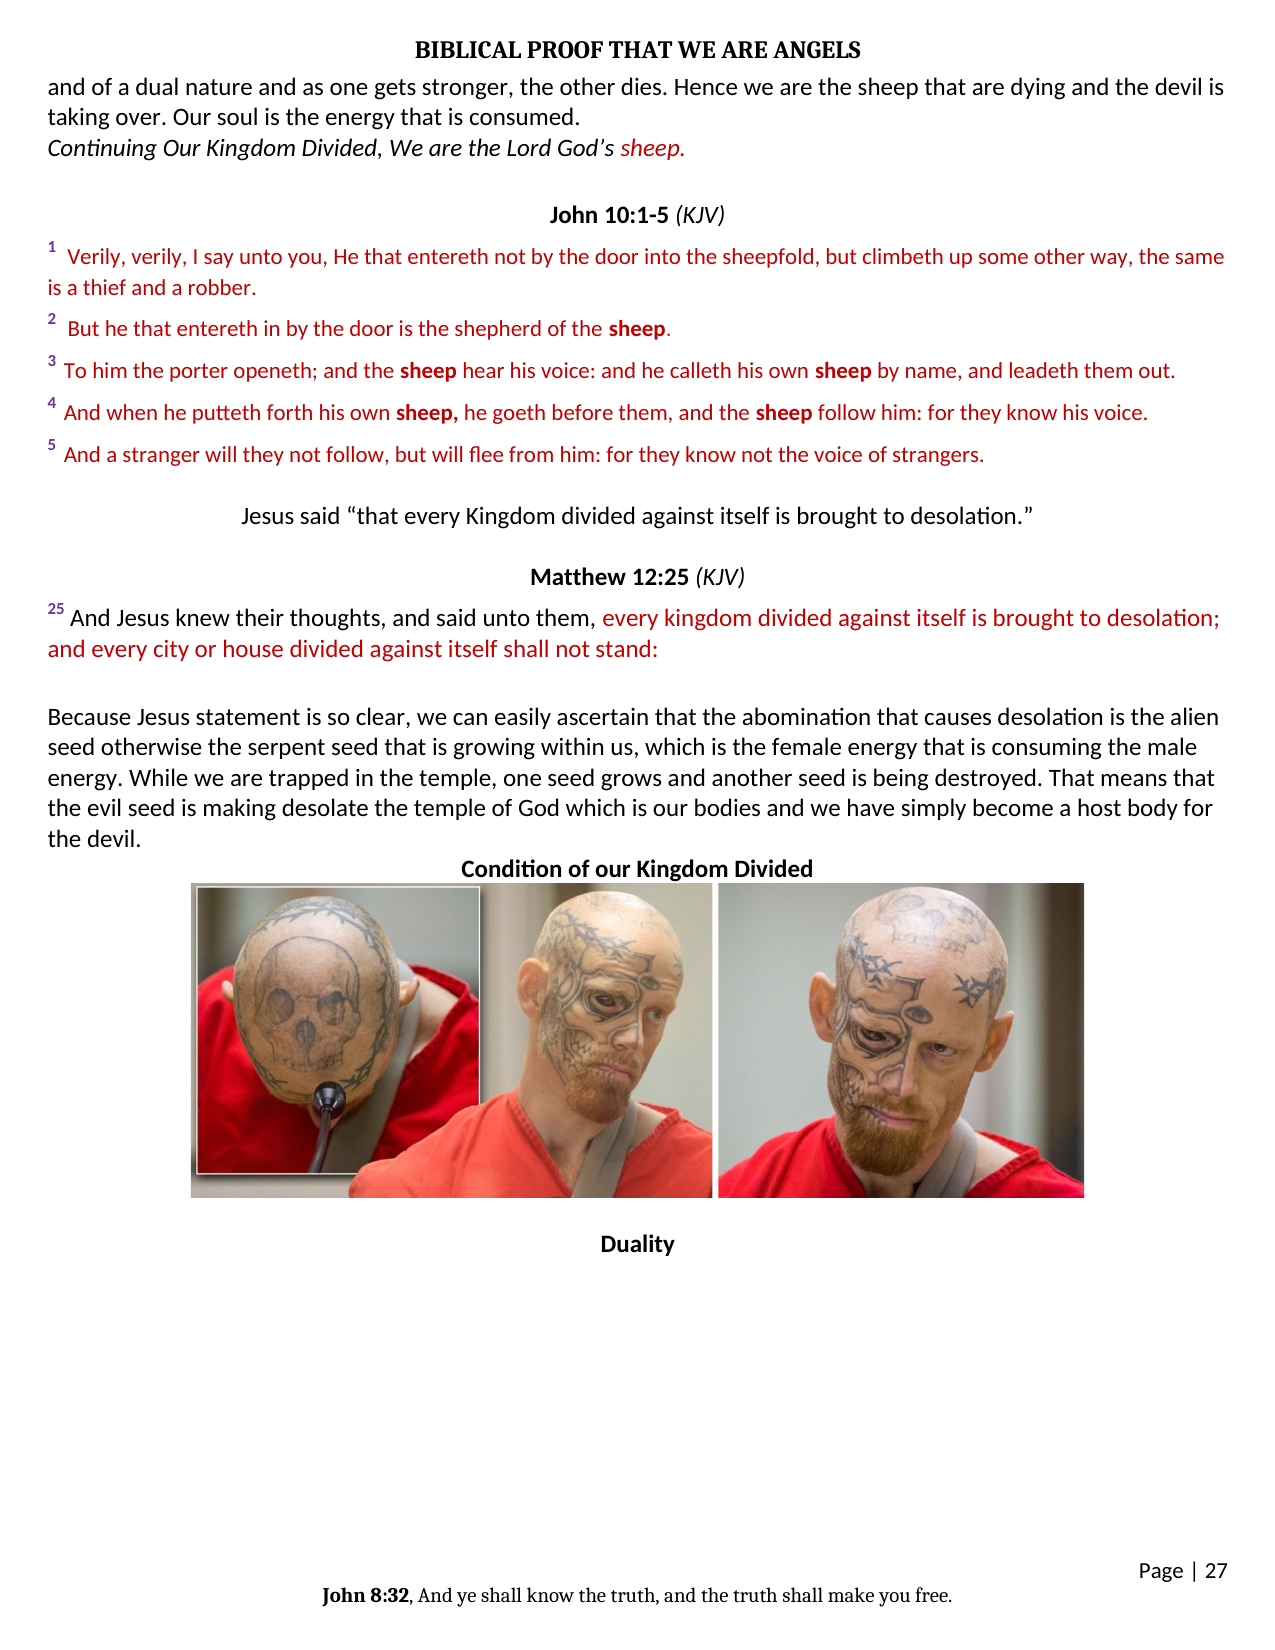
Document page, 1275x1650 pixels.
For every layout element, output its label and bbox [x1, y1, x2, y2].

picture [718, 883, 1085, 1198]
picture [190, 883, 713, 1198]
